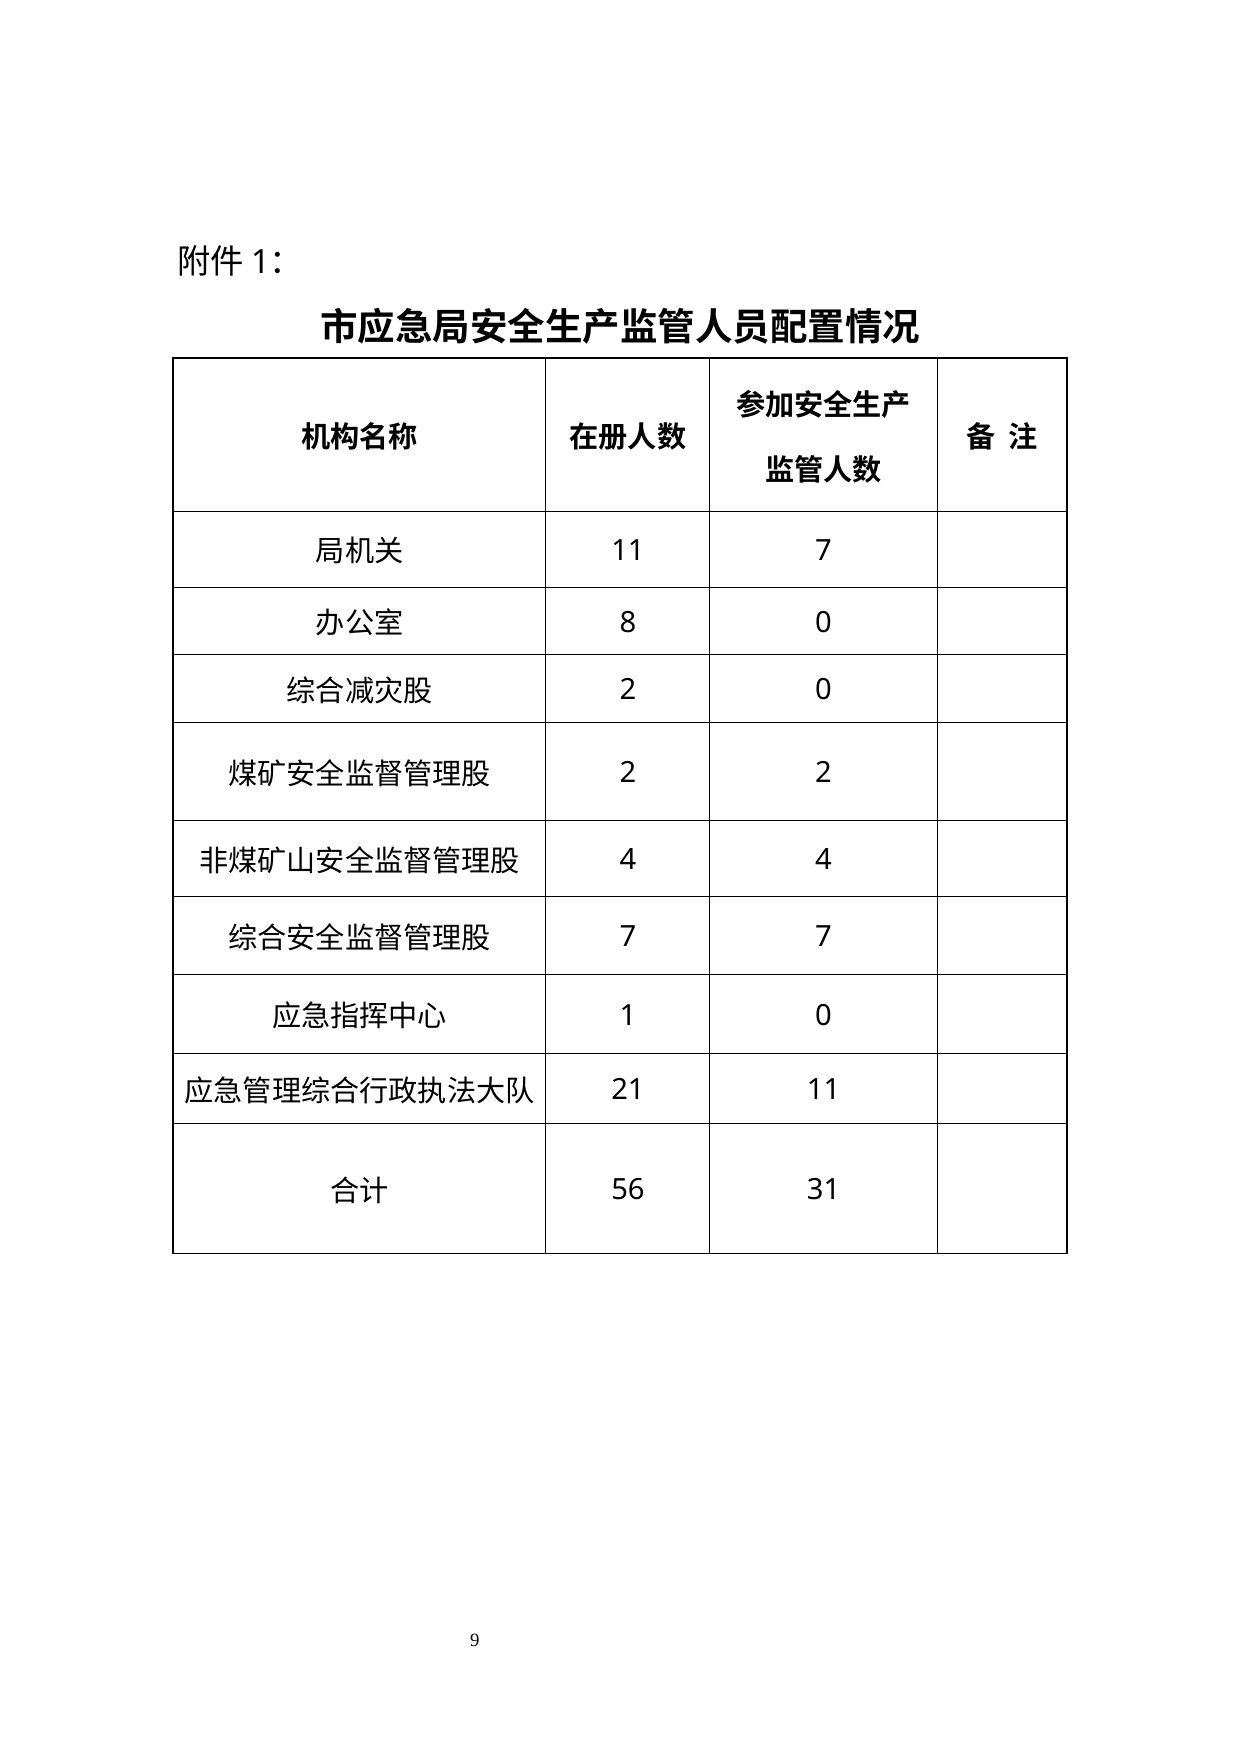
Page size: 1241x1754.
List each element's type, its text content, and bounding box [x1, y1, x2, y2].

table_cell 0 [710, 588, 937, 654]
table_cell 煤矿安全监督管理股 [174, 723, 545, 820]
text 市应急局安全生产监管人员配置情况 [177, 292, 1063, 357]
table_cell 11 [710, 1054, 937, 1123]
table_cell [938, 897, 1066, 974]
table_cell 7 [546, 897, 709, 974]
table_cell [938, 975, 1066, 1053]
table_cell 综合安全监督管理股 [174, 897, 545, 974]
table_header 备 注 [938, 359, 1066, 511]
table_cell 应急管理综合行政执法大队 [174, 1054, 545, 1123]
table_cell [938, 821, 1066, 896]
table_header 在册人数 [546, 359, 709, 511]
table_cell 7 [710, 897, 937, 974]
table_header 参加安全生产 监管人数 [710, 359, 937, 511]
table_header 机构名称 [174, 359, 545, 511]
table_cell 综合减灾股 [174, 655, 545, 722]
table_cell 2 [546, 723, 709, 820]
table_cell 8 [546, 588, 709, 654]
table_cell 4 [710, 821, 937, 896]
table_cell 11 [546, 512, 709, 587]
table_cell [938, 655, 1066, 722]
table_cell [938, 512, 1066, 587]
table_cell 非煤矿山安全监督管理股 [174, 821, 545, 896]
table_cell 56 [546, 1124, 709, 1253]
table_cell 31 [710, 1124, 937, 1253]
table_cell 应急指挥中心 [174, 975, 545, 1053]
table_cell 1 [546, 975, 709, 1053]
table_cell 4 [546, 821, 709, 896]
table_cell [938, 1124, 1066, 1253]
table_cell [938, 723, 1066, 820]
table_cell 合计 [174, 1124, 545, 1253]
table_cell 21 [546, 1054, 709, 1123]
table_cell 2 [710, 723, 937, 820]
table_cell 0 [710, 975, 937, 1053]
text 附件1： [177, 227, 1063, 292]
table_cell [938, 588, 1066, 654]
table_cell [938, 1054, 1066, 1123]
table_cell 办公室 [174, 588, 545, 654]
table_cell 2 [546, 655, 709, 722]
table_cell 局机关 [174, 512, 545, 587]
table_cell 0 [710, 655, 937, 722]
table_cell 7 [710, 512, 937, 587]
